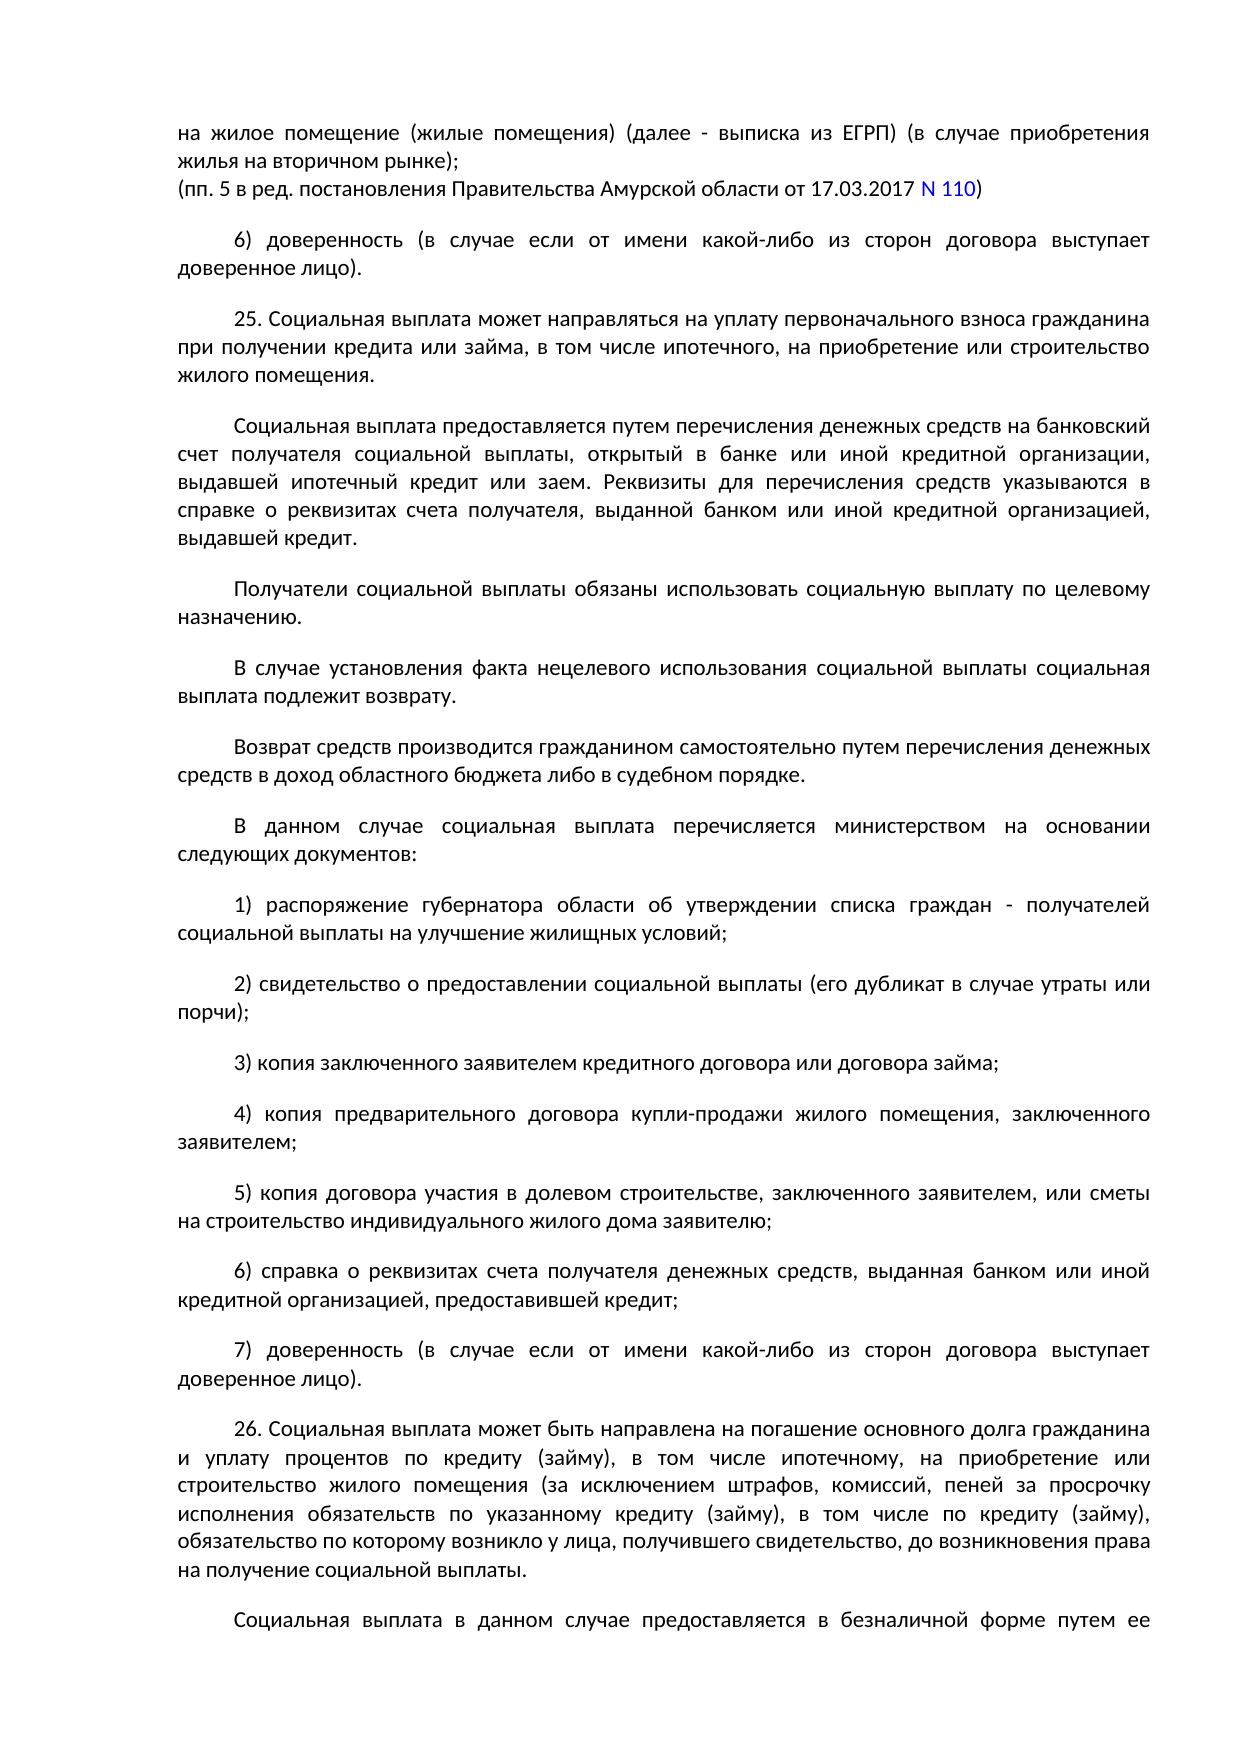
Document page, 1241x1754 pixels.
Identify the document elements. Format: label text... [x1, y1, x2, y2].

text 5) копия договора участия в долевом строительстве, заключенного заявителем, или сметы на строительство индивидуального жилого дома заявителю; [177, 1178, 1152, 1234]
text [177, 118, 1152, 174]
text 4) копия предварительного договора купли-продажи жилого помещения, заключенного заявителем; [177, 1099, 1152, 1155]
text В случае установления факта нецелевого использования социальной выплаты социальная выплата подлежит возврату. [177, 653, 1152, 709]
text 6) доверенность (в случае если от имени какой-либо из сторон договора выступает доверенное лицо). [177, 225, 1152, 281]
text 6) справка о реквизитах счета получателя денежных средств, выданная банком или иной кредитной организацией, предоставившей кредит; [177, 1257, 1152, 1313]
text 3) копия заключенного заявителем кредитного договора или договора займа; [177, 1048, 1152, 1076]
text 26. Социальная выплата может быть направлена на погашение основного долга гражданина и уплату процентов по кредиту (займу), в том числе ипотечному, на приобретение или строительство жилого помещения (за исключением штрафов, комиссий, пеней за просрочку исполнения обязательств по указанному кредиту (займу), в том числе по кредиту (займу), обязательство по которому возникло у лица, получившего свидетельство, до возникновения права на получение социальной выплаты. [177, 1414, 1152, 1583]
text Получатели социальной выплаты обязаны использовать социальную выплату по целевому назначению. [177, 574, 1152, 630]
text 1) распоряжение губернатора области об утверждении списка граждан - получателей социальной выплаты на улучшение жилищных условий; [177, 890, 1152, 946]
text Возврат средств производится гражданином самостоятельно путем перечисления денежных средств в доход областного бюджета либо в судебном порядке. [177, 732, 1152, 788]
text 7) доверенность (в случае если от имени какой-либо из сторон договора выступает доверенное лицо). [177, 1336, 1152, 1392]
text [177, 1606, 1152, 1634]
text (пп. 5 в ред. постановления Правительства Амурской области от 17.03.2017 N 110) [177, 174, 1152, 202]
text 2) свидетельство о предоставлении социальной выплаты (его дубликат в случае утраты или порчи); [177, 969, 1152, 1025]
text 25. Социальная выплата может направляться на уплату первоначального взноса гражданина при получении кредита или займа, в том числе ипотечного, на приобретение или строительство жилого помещения. [177, 304, 1152, 388]
text В данном случае социальная выплата перечисляется министерством на основании следующих документов: [177, 811, 1152, 867]
text Социальная выплата предоставляется путем перечисления денежных средств на банковский счет получателя социальной выплаты, открытый в банке или иной кредитной организации, выдавшей ипотечный кредит или заем. Реквизиты для перечисления средств указываются в справке о реквизитах счета получателя, выданной банком или иной кредитной организацией, выдавшей кредит. [177, 411, 1152, 551]
